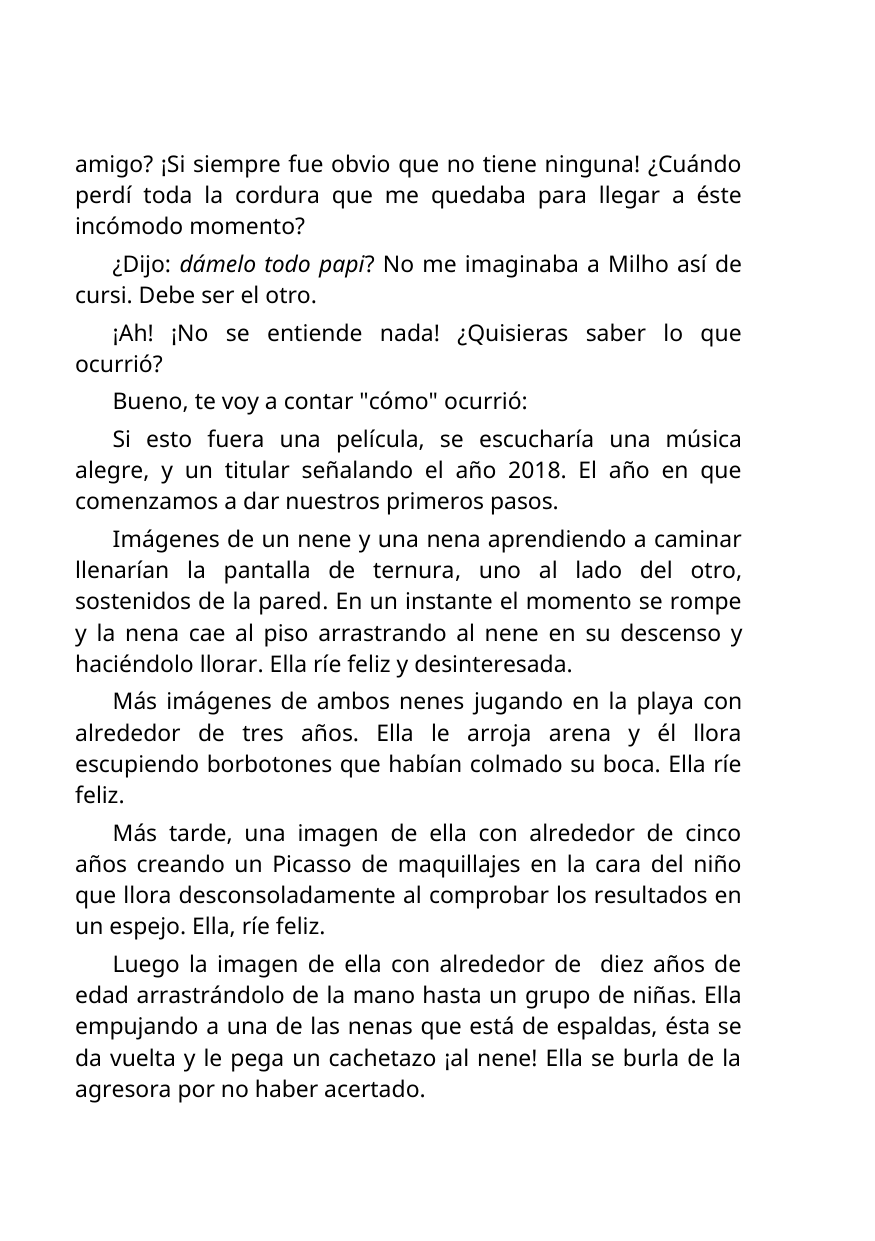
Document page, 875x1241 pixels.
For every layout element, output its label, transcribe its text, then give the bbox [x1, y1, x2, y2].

text ¡Ah! ¡No se entiende nada! ¿Quisieras saber lo que ocurrió? [75, 316, 742, 379]
text Más imágenes de ambos nenes jugando en la playa con alrededor de tres años. Ella le arroja arena y él llora escupiendo borbotones que habían colmado su boca. Ella ríe feliz. [75, 685, 742, 810]
text Bueno, te voy a contar "cómo" ocurrió: [75, 385, 742, 416]
text Imágenes de un nene y una nena aprendiendo a caminar llenarían la pantalla de ternura, uno al lado del otro, sostenidos de la pared. En un instante el momento se rompe y la nena cae al piso arrastrando al nene en su descenso y haciéndolo llorar. Ella ríe feliz y desinteresada. [75, 523, 742, 679]
text Luego la imagen de ella con alrededor de diez años de edad arrastrándolo de la mano hasta un grupo de niñas. Ella empujando a una de las nenas que está de espaldas, ésta se da vuelta y le pega un cachetazo ¡al nene! Ella se burla de la agresora por no haber acertado. [75, 948, 742, 1104]
text ¿Dijo: dámelo todo papi? No me imaginaba a Milho así de cursi. Debe ser el otro. [75, 248, 742, 310]
text Más tarde, una imagen de ella con alrededor de cinco años creando un Picasso de maquillajes en la cara del niño que llora desconsoladamente al comprobar los resultados en un espejo. Ella, ríe feliz. [75, 816, 742, 941]
text Si esto fuera una película, se escucharía una música alegre, y un titular señalando el año 2018. El año en que comenzamos a dar nuestros primeros pasos. [75, 423, 742, 516]
